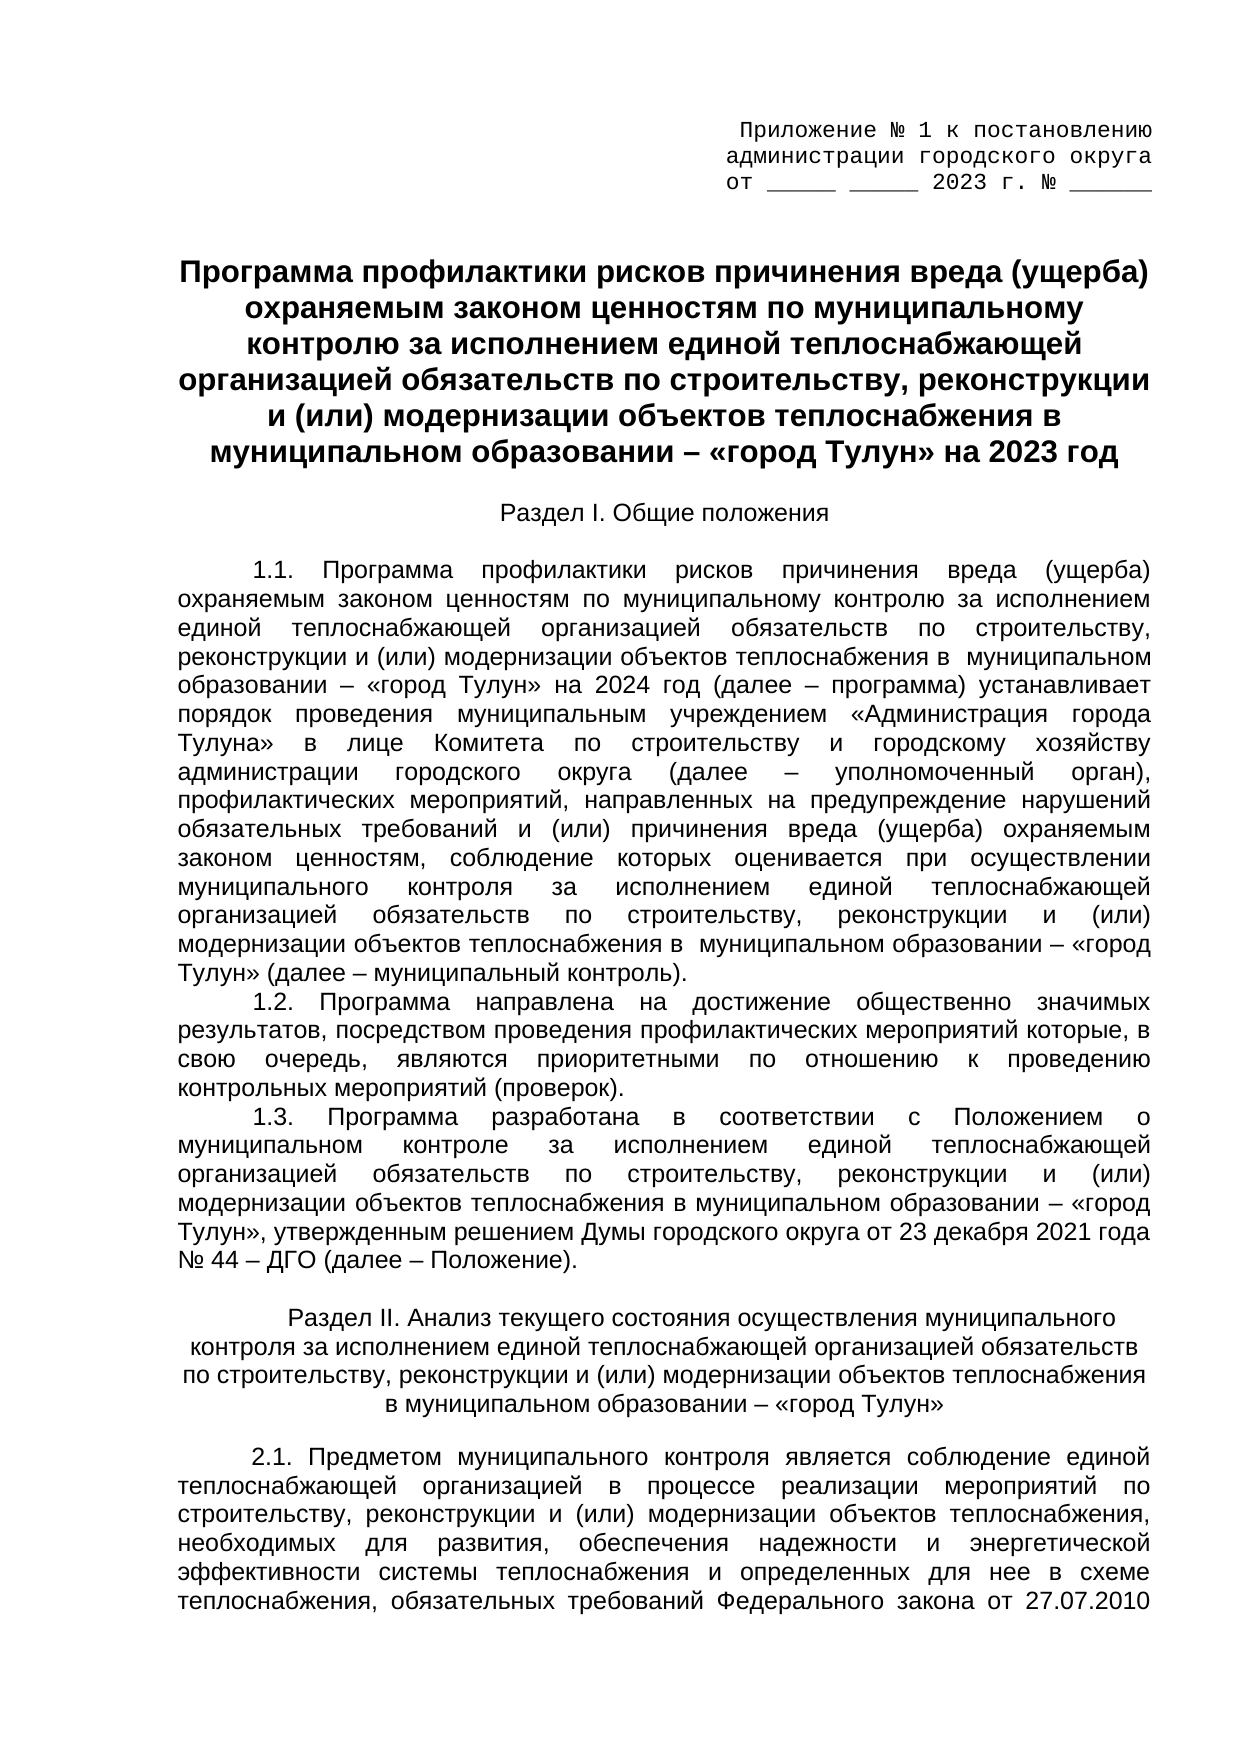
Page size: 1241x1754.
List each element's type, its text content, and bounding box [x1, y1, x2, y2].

text Раздел II. Анализ текущего состояния осуществления муниципального контроля за исполнением единой теплоснабжающей организацией обязательств по строительству, реконструкции и (или) модернизации объектов теплоснабжения в муниципальном образовании – «город Тулун» [177, 1303, 1152, 1418]
list администрации городского округа [177, 144, 1152, 170]
text Раздел I. Общие положения [177, 498, 1152, 527]
text охраняемым законом ценностям по муниципальному контролю за исполнением единой теплоснабжающей организацией обязательств по строительству, реконструкции и (или) модернизации объектов теплоснабжения в муниципальном образовании – «город Тулун» на 2023 год [177, 289, 1152, 469]
text 1.3. Программа разработана в соответствии с Положением о муниципальном контроле за исполнением единой теплоснабжающей организацией обязательств по строительству, реконструкции и (или) модернизации объектов теплоснабжения в муниципальном образовании – «город Тулун», утвержденным решением Думы городского округа от 23 декабря 2021 года № 44 – ДГО (далее – Положение). [177, 1102, 1152, 1274]
text 1.1. Программа профилактики рисков причинения вреда (ущерба) охраняемым законом ценностям по муниципальному контролю за исполнением единой теплоснабжающей организацией обязательств по строительству, реконструкции и (или) модернизации объектов теплоснабжения в муниципальном образовании – «город Тулун» на 2024 год (далее – программа) устанавливает порядок проведения муниципальным учреждением «Администрация города Тулуна» в лице Комитета по строительству и городскому хозяйству администрации городского округа (далее – уполномоченный орган), профилактических мероприятий, направленных на предупреждение нарушений обязательных требований и (или) причинения вреда (ущерба) охраняемым законом ценностям, соблюдение которых оценивается при осуществлении муниципального контроля за исполнением единой теплоснабжающей организацией обязательств по строительству, реконструкции и (или) модернизации объектов теплоснабжения в муниципальном образовании – «город Тулун» (далее – муниципальный контроль). [177, 555, 1152, 987]
text Программа профилактики рисков причинения вреда (ущерба) [177, 253, 1152, 289]
text 1.2. Программа направлена на достижение общественно значимых результатов, посредством проведения профилактических мероприятий которые, в свою очередь, являются приоритетными по отношению к проведению контрольных мероприятий (проверок). [177, 987, 1152, 1102]
list Приложение № 1 к постановлению [177, 118, 1152, 144]
list от _____ _____ 2023 г. № ______ [177, 170, 1152, 196]
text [177, 1442, 1152, 1614]
